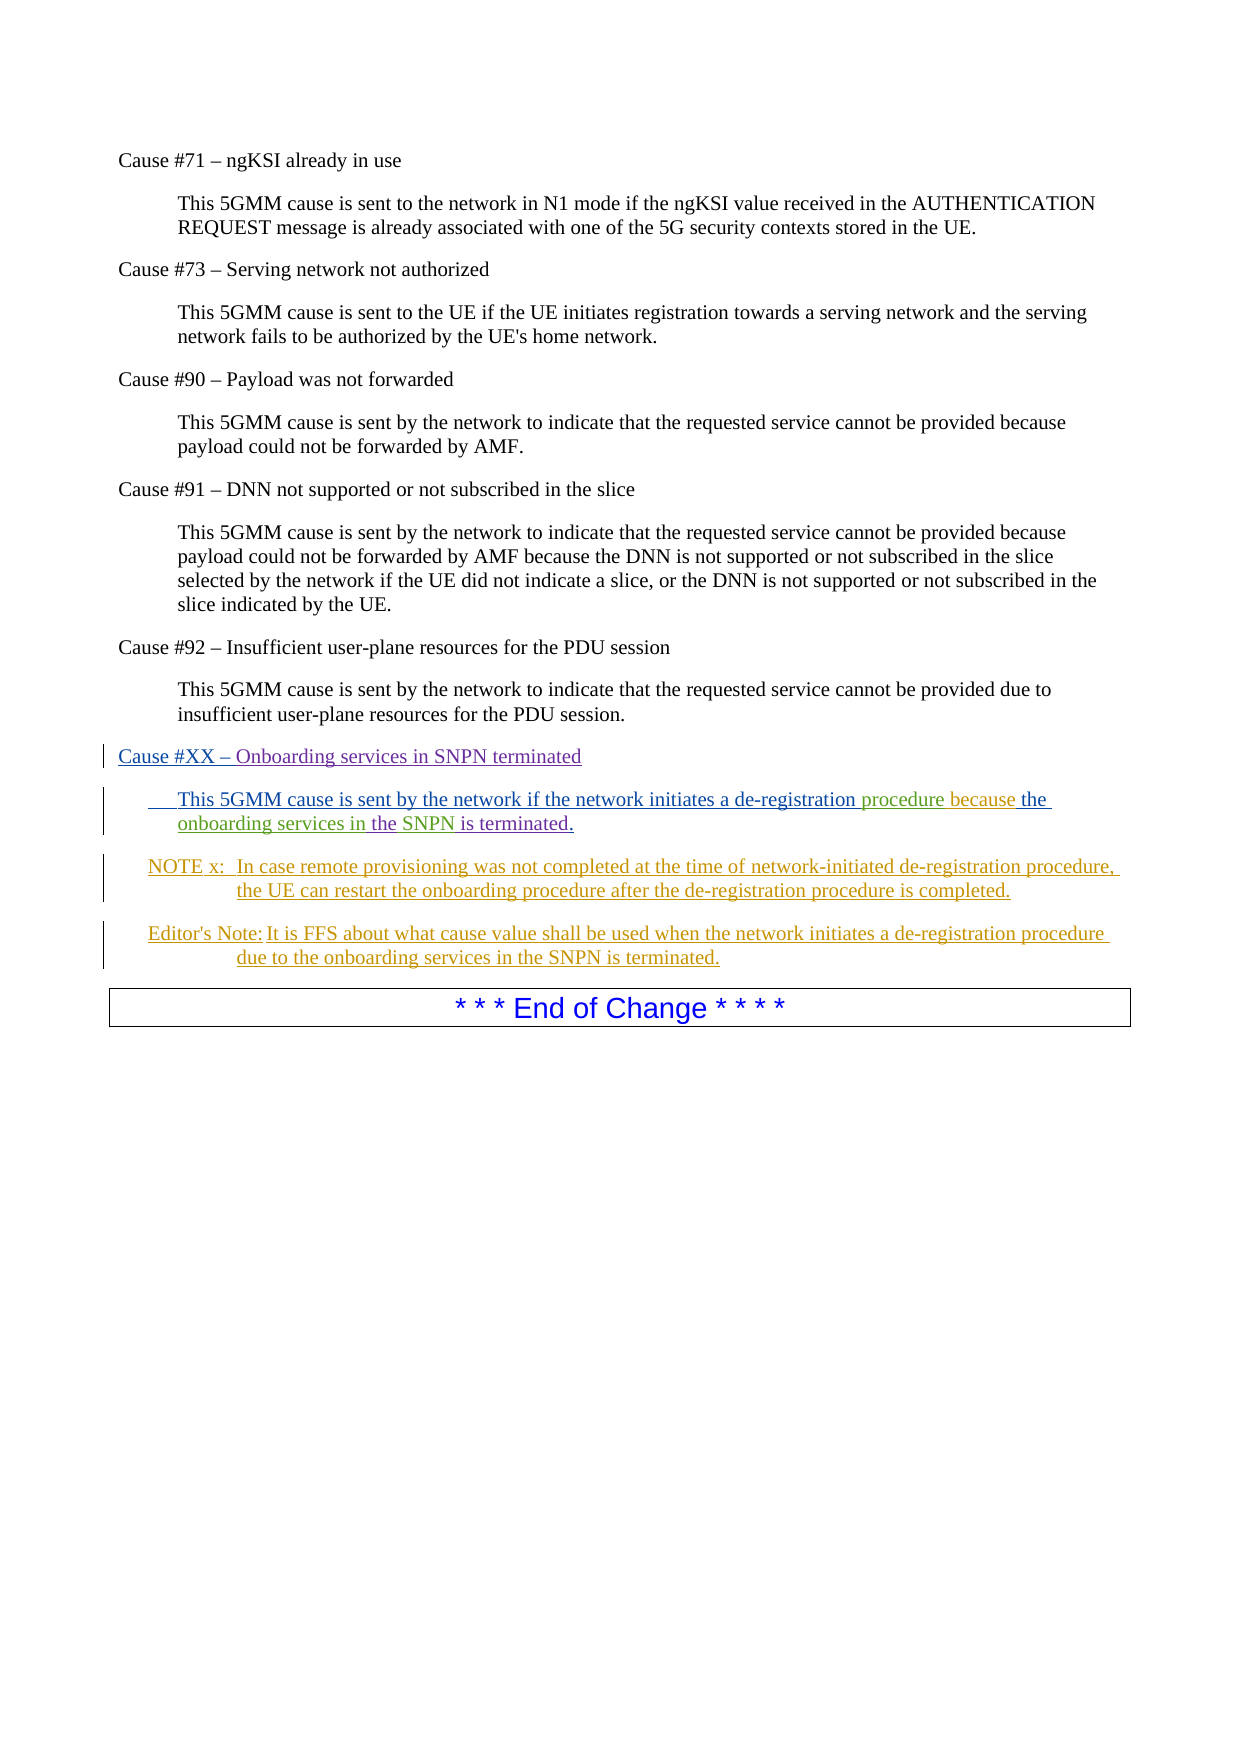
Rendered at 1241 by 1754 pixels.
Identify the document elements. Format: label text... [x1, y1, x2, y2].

text This 5GMM cause is sent by the network to indicate that the requested service cannot be provided because payload could not be forwarded by AMF. [148, 410, 1122, 458]
text Cause #90 – Payload was not forwarded [118, 367, 1122, 391]
text * * * End of Change * * * * [110, 989, 1130, 1026]
text This 5GMM cause is sent by the network to indicate that the requested service cannot be provided because payload could not be forwarded by AMF because the DNN is not supported or not subscribed in the slice selected by the network if the UE did not indicate a slice, or the DNN is not supported or not subscribed in the slice indicated by the UE. [148, 519, 1122, 616]
text This 5GMM cause is sent to the network in N1 mode if the ngKSI value received in the AUTHENTICATION REQUEST message is already associated with one of the 5G security contexts stored in the UE. [148, 191, 1122, 239]
text This 5GMM cause is sent to the UE if the UE initiates registration towards a serving network and the serving network fails to be authorized by the UE's home network. [148, 300, 1122, 348]
text Cause #91 – DNN not supported or not subscribed in the slice [118, 477, 1122, 501]
text This 5GMM cause is sent by the network to indicate that the requested service cannot be provided due to insufficient user-plane resources for the PDU session. [148, 677, 1122, 726]
text Cause #71 – ngKSI already in use [118, 148, 1122, 172]
text Cause #73 – Serving network not authorized [118, 257, 1122, 281]
text Cause #92 – Insufficient user-plane resources for the PDU session [118, 634, 1122, 659]
